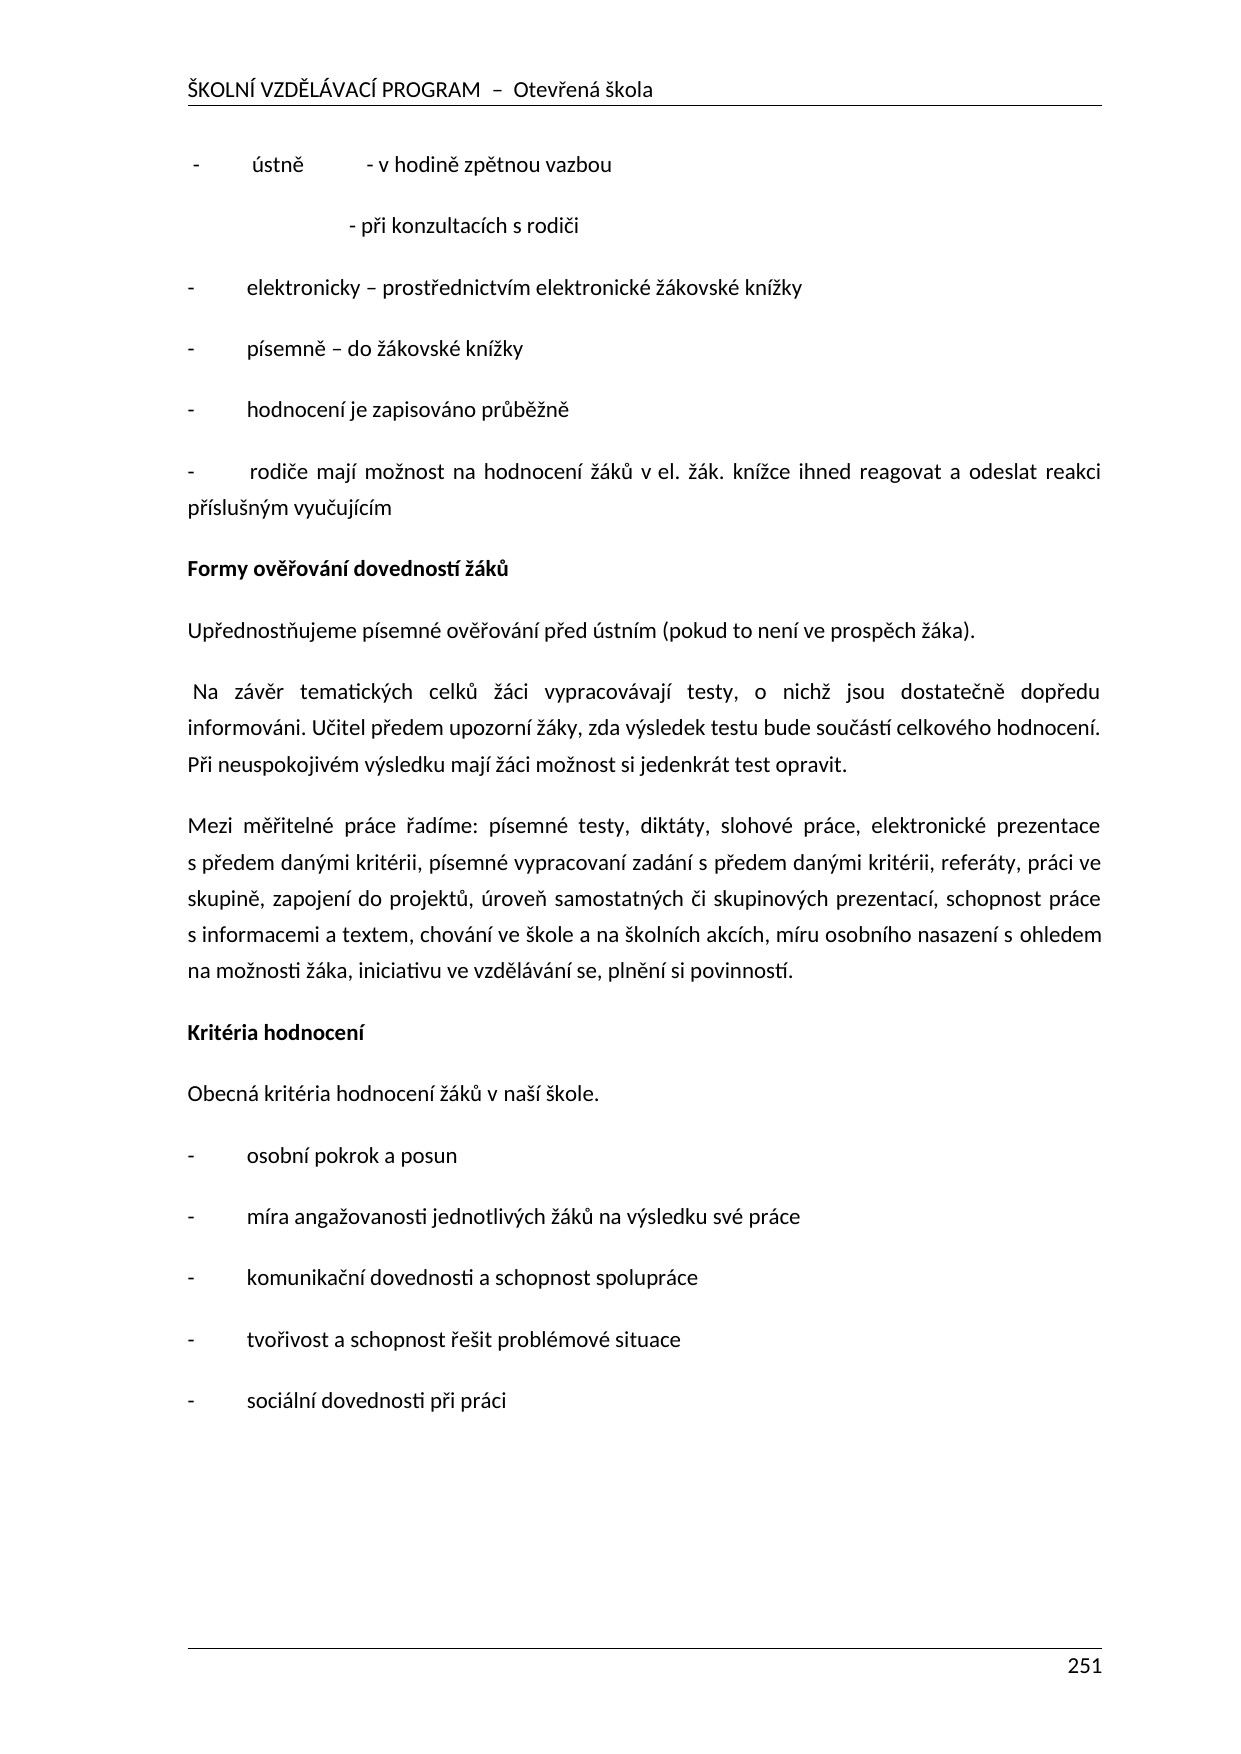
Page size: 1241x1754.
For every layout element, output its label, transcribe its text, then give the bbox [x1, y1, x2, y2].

text - osobní pokrok a posun [187, 1141, 1102, 1169]
text Formy ověřování dovedností žáků [187, 554, 1102, 582]
text - při konzultacích s rodiči [187, 211, 1102, 239]
text - míra angažovanosti jednotlivých žáků na výsledku své práce [187, 1202, 1102, 1230]
text - tvořivost a schopnost řešit problémové situace [187, 1325, 1102, 1353]
text Mezi měřitelné práce řadíme: písemné testy, diktáty, slohové práce, elektronické prezentace s předem danými kritérii, písemné vypracovaní zadání s předem danými kritérii, referáty, práci ve skupině, zapojení do projektů, úroveň samostatných či skupinových prezentací, schopnost práce s informacemi a textem, chování ve škole a na školních akcích, míru osobního nasazení s ohledem na možnosti žáka, iniciativu ve vzdělávání se, plnění si povinností. [187, 811, 1102, 985]
text Kritéria hodnocení [187, 1018, 1102, 1046]
text Na závěr tematických celků žáci vypracovávají testy, o nichž jsou dostatečně dopředu informováni. Učitel předem upozorní žáky, zda výsledek testu bude součástí celkového hodnocení. Při neuspokojivém výsledku mají žáci možnost si jedenkrát test opravit. [187, 677, 1102, 778]
text Upřednostňujeme písemné ověřování před ústním (pokud to není ve prospěch žáka). [187, 616, 1102, 644]
text Obecná kritéria hodnocení žáků v naší škole. [187, 1079, 1102, 1107]
text - hodnocení je zapisováno průběžně [187, 395, 1102, 423]
text - sociální dovednosti při práci [187, 1386, 1102, 1414]
text - komunikační dovednosti a schopnost spolupráce [187, 1263, 1102, 1291]
text - rodiče mají možnost na hodnocení žáků v el. žák. knížce ihned reagovat a odeslat reakci příslušným vyučujícím [187, 457, 1102, 521]
text - písemně – do žákovské knížky [187, 334, 1102, 362]
text - ústně - v hodině zpětnou vazbou [187, 150, 1102, 178]
text - elektronicky – prostřednictvím elektronické žákovské knížky [187, 273, 1102, 301]
